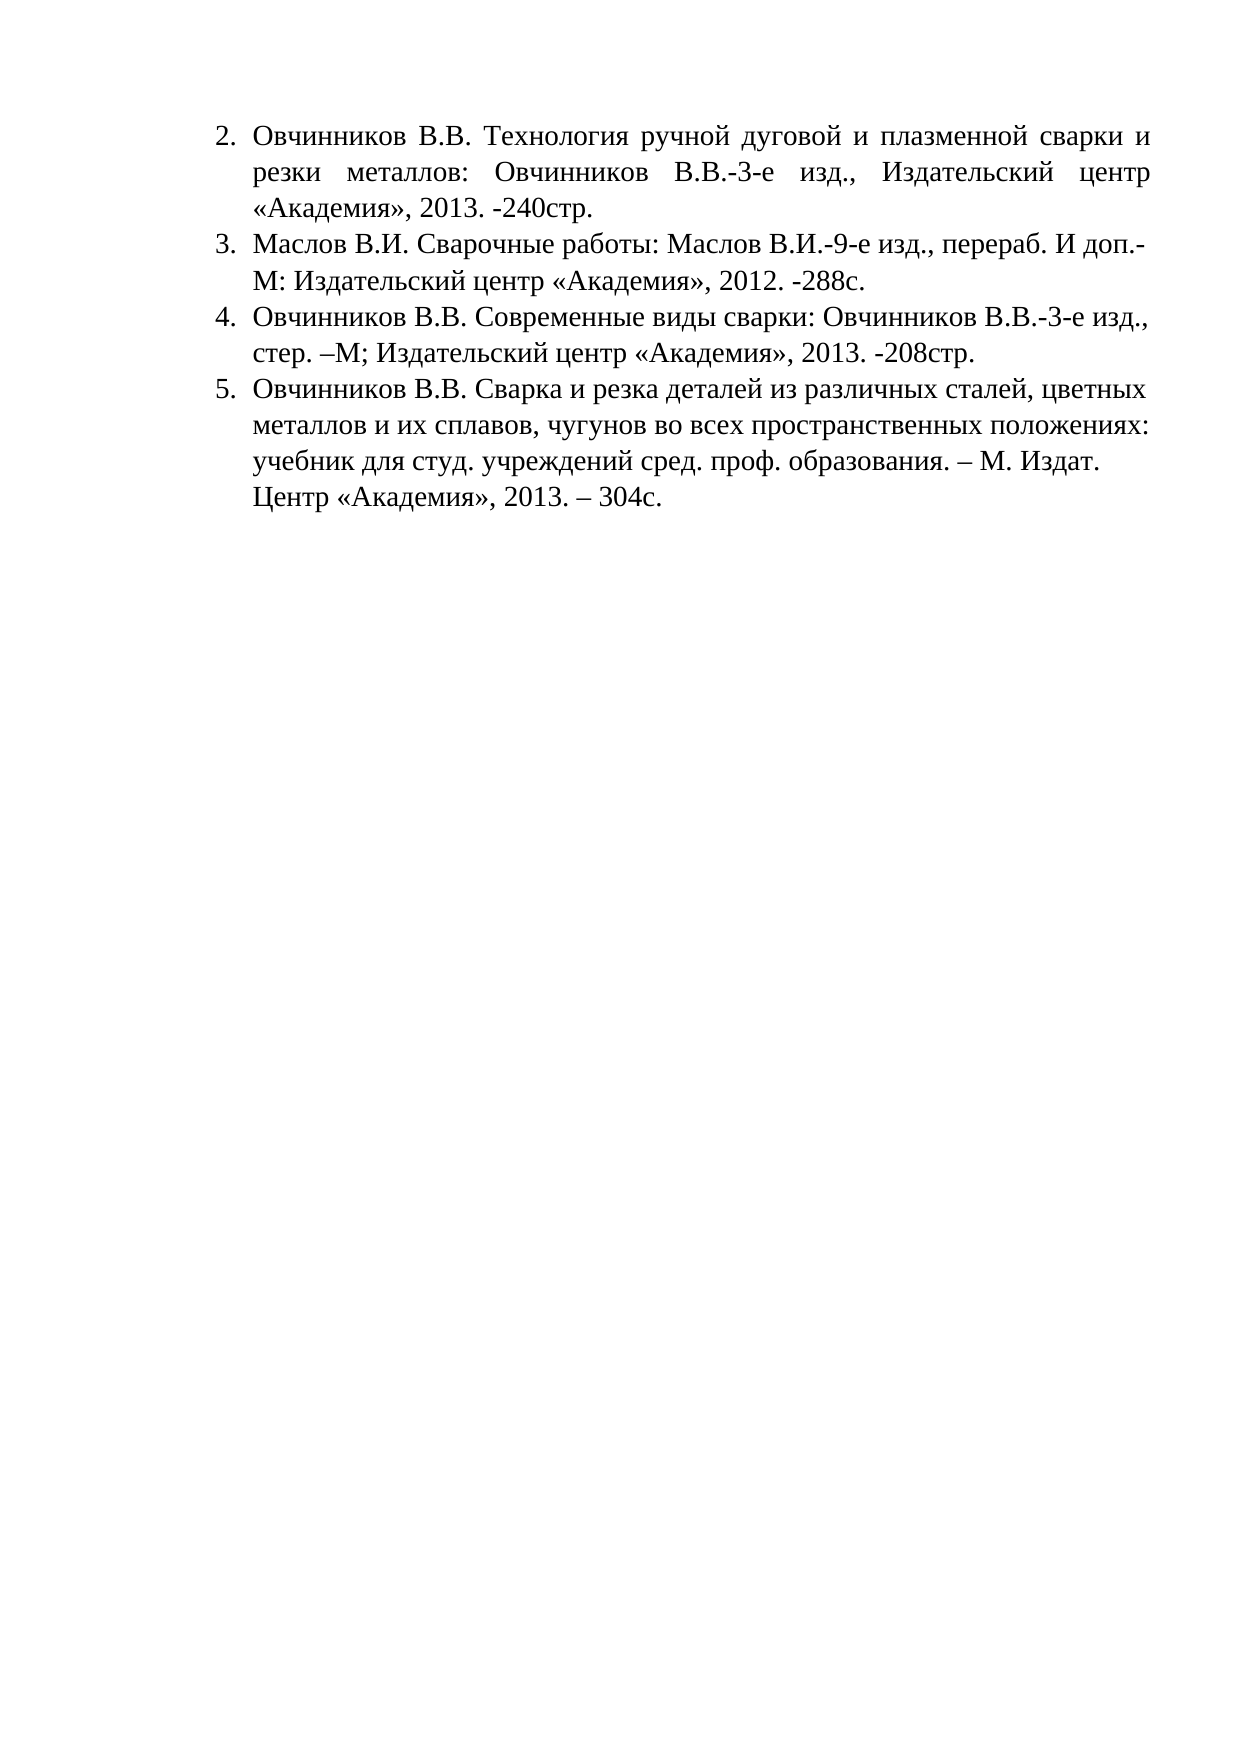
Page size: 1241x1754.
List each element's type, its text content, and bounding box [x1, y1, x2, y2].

list Овчинников В.В. Технология ручной дуговой и плазменной сварки и резки металлов: Овчинников В.В.-3-е изд., Издательский центр «Академия», 2013. -240стр. [215, 118, 1152, 224]
list Овчинников В.В. Современные виды сварки: Овчинников В.В.-3-е изд., стер. –М; Издательский центр «Академия», 2013. -208стр. [215, 299, 1152, 368]
list Маслов В.И. Сварочные работы: Маслов В.И.-9-е изд., перераб. И доп.-М: Издательский центр «Академия», 2012. -288с. [215, 227, 1152, 296]
list Овчинников В.В. Сварка и резка деталей из различных сталей, цветных металлов и их сплавов, чугунов во всех пространственных положениях: учебник для студ. учреждений сред. проф. образования. – М. Издат. Центр «Академия», 2013. – 304с. [215, 371, 1152, 513]
